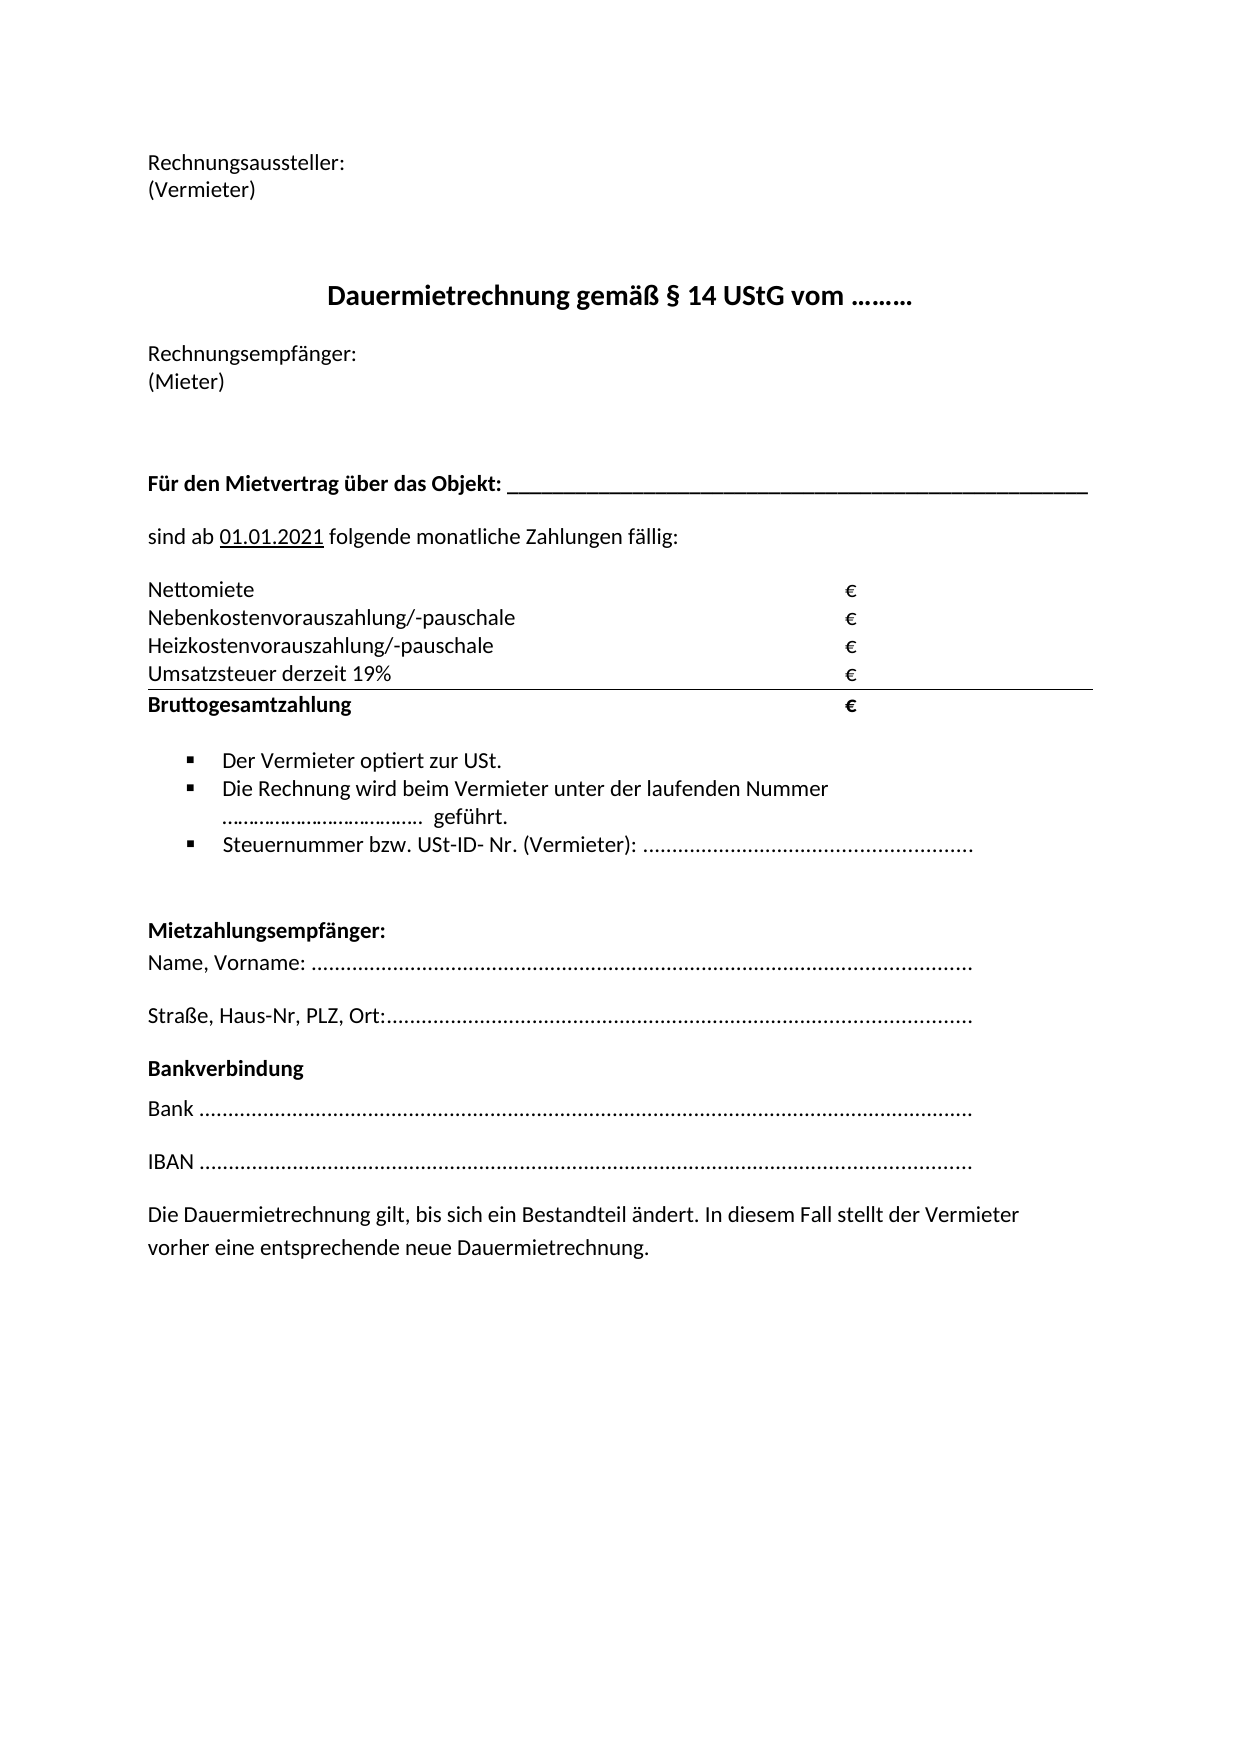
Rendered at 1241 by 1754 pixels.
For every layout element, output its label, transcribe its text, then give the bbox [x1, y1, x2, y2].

list Straße, Haus-Nr, PLZ, Ort: [148, 1001, 1093, 1029]
text Nebenkostenvorauszahlung/-pauschale € [148, 603, 1093, 631]
list Bank [148, 1094, 1093, 1122]
list Die Dauermietrechnung gilt, bis sich ein Bestandteil ändert. In diesem Fall stellt der Vermieter vorher eine entsprechende neue Dauermietrechnung. [148, 1201, 1093, 1261]
list Name, Vorname: [148, 948, 1093, 976]
list Steuernummer bzw. USt-ID- Nr. (Vermieter): [185, 831, 1093, 858]
text Für den Mietvertrag über das Objekt: ___________________________________________________ [148, 469, 1093, 497]
text Rechnungsempfänger: (Mieter) [148, 339, 1093, 395]
list Bankverbindung [148, 1054, 1093, 1082]
list IBAN [148, 1147, 1093, 1176]
list Der Vermieter optiert zur USt. [185, 746, 1093, 774]
list Die Rechnung wird beim Vermieter unter der laufenden Nummer ……………………………….. geführt. [185, 774, 1093, 831]
text Bruttogesamtzahlung € [148, 690, 1093, 718]
text Umsatzsteuer derzeit 19% € [148, 659, 1093, 689]
text Nettomiete € [148, 575, 1093, 603]
text Heizkostenvorauszahlung/-pauschale € [148, 631, 1093, 659]
text sind ab 01.01.2021 folgende monatliche Zahlungen fällig: [148, 522, 1093, 550]
text Rechnungsaussteller: (Vermieter) [148, 148, 1093, 204]
list Mietzahlungsempfänger: [148, 916, 1093, 944]
text Dauermietrechnung gemäß § 14 UStG vom ……… [148, 277, 1093, 313]
